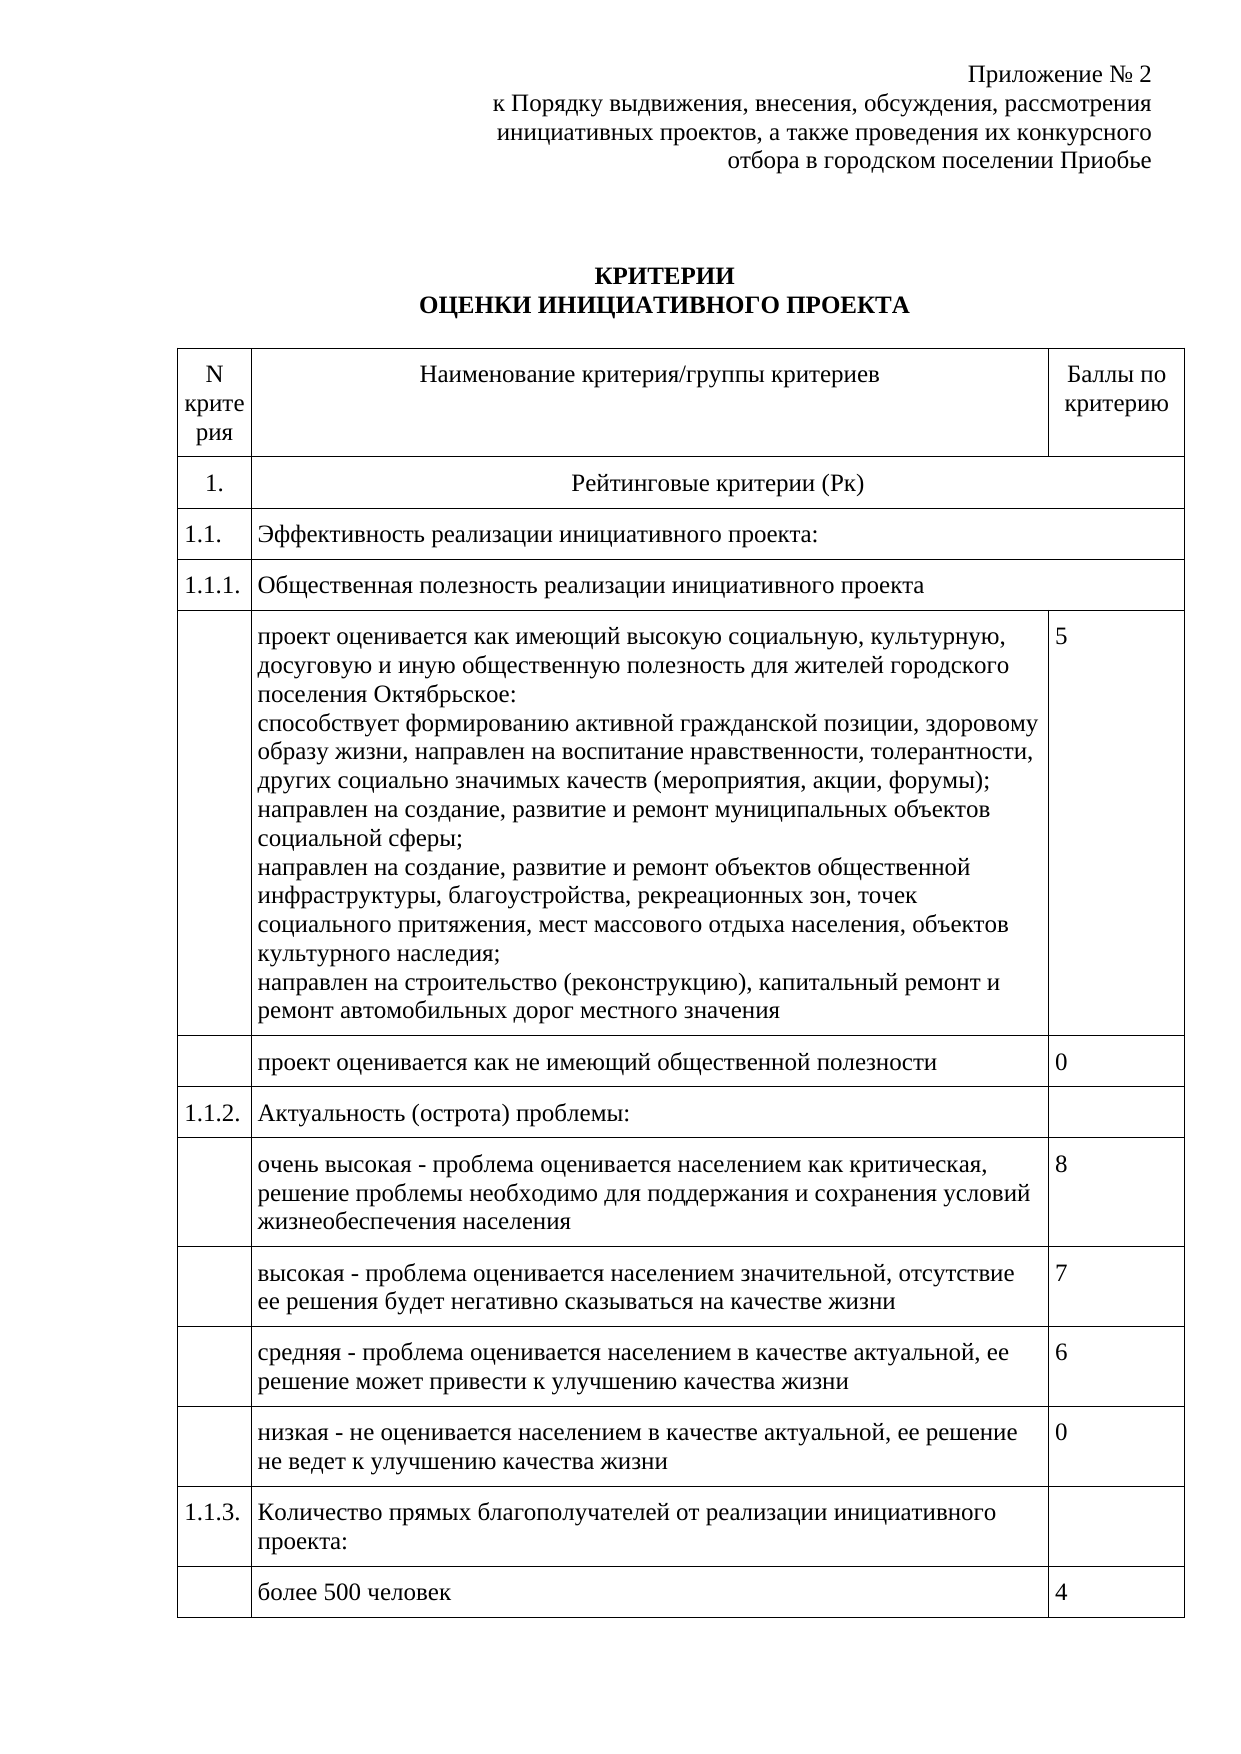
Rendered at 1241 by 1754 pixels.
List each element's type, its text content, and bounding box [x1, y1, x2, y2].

table_cell [178, 1407, 251, 1486]
table_header Баллы по критерию [1049, 349, 1184, 456]
table_cell 5 [1049, 611, 1184, 1035]
table_cell 0 [1049, 1407, 1184, 1486]
table_cell 1. [178, 457, 251, 507]
text ОЦЕНКИ ИНИЦИАТИВНОГО ПРОЕКТА [177, 290, 1152, 319]
table_cell [178, 1327, 251, 1406]
text отбора в городском поселении Приобье [177, 146, 1152, 174]
table_cell 1.1.2. [178, 1087, 251, 1137]
text Приложение № 2 [177, 59, 1152, 88]
table_cell [178, 1138, 251, 1246]
table_header Наименование критерия/группы критериев [252, 349, 1048, 456]
table_cell проект оценивается как не имеющий общественной полезности [252, 1036, 1048, 1086]
table_cell более 500 человек [252, 1567, 1048, 1617]
table_cell Актуальность (острота) проблемы: [252, 1087, 1048, 1137]
table_cell проект оценивается как имеющий высокую социальную, культурную, досуговую и иную общественную полезность для жителей городского поселения Октябрьское: способствует формированию активной гражданской позиции, здоровому образу жизни, направлен на воспитание нравственности, толерантности, других социально значимых качеств (мероприятия, акции, форумы); направлен на создание, развитие и ремонт муниципальных объектов социальной сферы; направлен на создание, развитие и ремонт объектов общественной инфраструктуры, благоустройства, рекреационных зон, точек социального притяжения, мест массового отдыха населения, объектов культурного наследия; направлен на строительство (реконструкцию), капитальный ремонт и ремонт автомобильных дорог местного значения [252, 611, 1048, 1035]
table_cell 8 [1049, 1138, 1184, 1246]
table_cell 1.1. [178, 509, 251, 558]
table_cell очень высокая - проблема оценивается населением как критическая, решение проблемы необходимо для поддержания и сохранения условий жизнеобеспечения населения [252, 1138, 1048, 1246]
table_cell [1049, 1487, 1184, 1566]
table_header N критерия [178, 349, 251, 456]
table_cell низкая - не оценивается населением в качестве актуальной, ее решение не ведет к улучшению качества жизни [252, 1407, 1048, 1486]
text КРИТЕРИИ [177, 261, 1152, 290]
table_cell 6 [1049, 1327, 1184, 1406]
table_cell 4 [1049, 1567, 1184, 1617]
table_cell 0 [1049, 1036, 1184, 1086]
table_cell [178, 1036, 251, 1086]
table_cell 1.1.1. [178, 560, 251, 610]
table_cell Общественная полезность реализации инициативного проекта [252, 560, 1184, 610]
table_cell средняя - проблема оценивается населением в качестве актуальной, ее решение может привести к улучшению качества жизни [252, 1327, 1048, 1406]
table_cell [178, 1567, 251, 1617]
table_cell Рейтинговые критерии (Рк) [252, 457, 1184, 507]
text инициативных проектов, а также проведения их конкурсного [177, 117, 1152, 146]
text к Порядку выдвижения, внесения, обсуждения, рассмотрения [177, 88, 1152, 117]
table_cell 7 [1049, 1247, 1184, 1326]
table_cell [178, 611, 251, 1035]
table_cell 1.1.3. [178, 1487, 251, 1566]
table_cell высокая - проблема оценивается населением значительной, отсутствие ее решения будет негативно сказываться на качестве жизни [252, 1247, 1048, 1326]
table_cell [1049, 1087, 1184, 1137]
table_cell [178, 1247, 251, 1326]
table_cell Эффективность реализации инициативного проекта: [252, 509, 1184, 558]
table_cell Количество прямых благополучателей от реализации инициативного проекта: [252, 1487, 1048, 1566]
